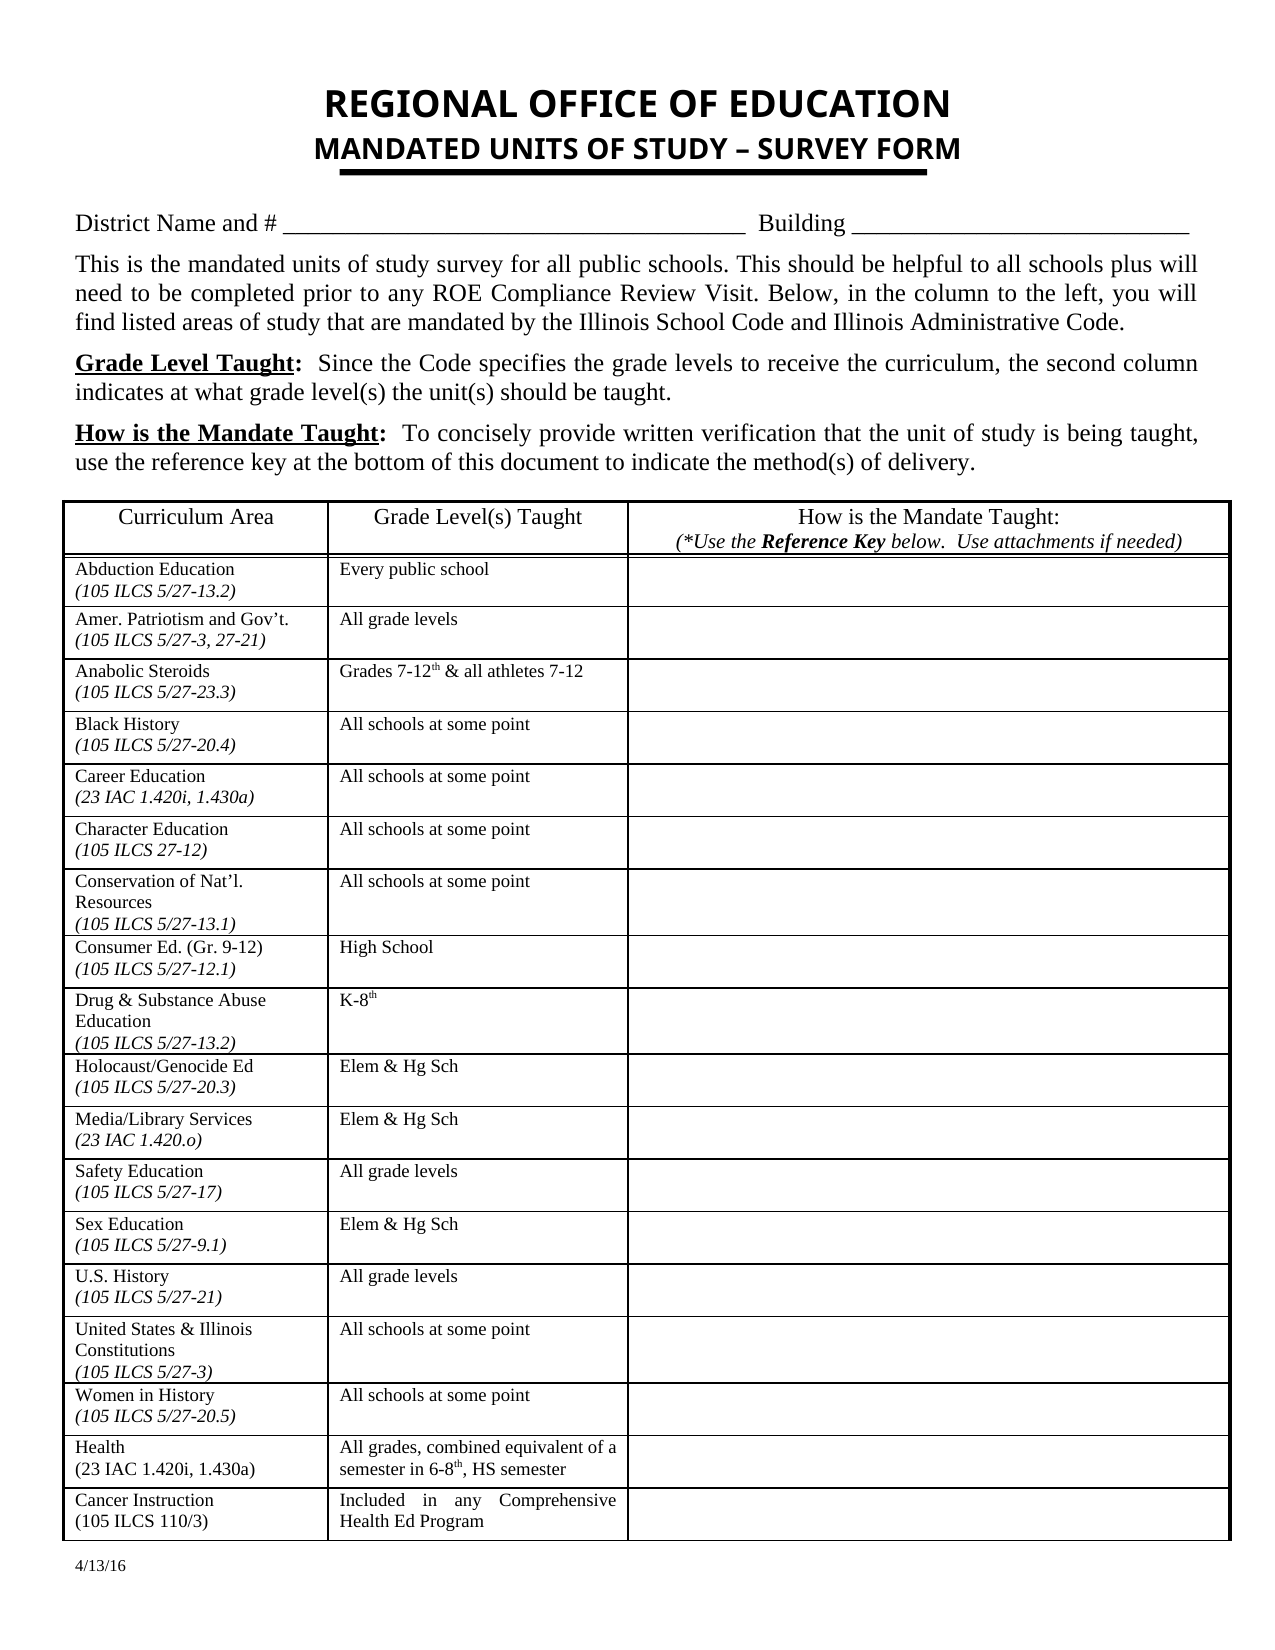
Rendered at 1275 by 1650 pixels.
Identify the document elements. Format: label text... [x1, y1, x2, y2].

table_cell Drug & Substance Abuse Education (105 ILCS 5/27-13.2) [65, 989, 327, 1053]
table_cell All grades, combined equivalent of a semester in 6-8th, HS semester [329, 1436, 627, 1487]
table_cell All schools at some point [329, 712, 627, 763]
table_cell Career Education (23 IAC 1.420i, 1.430a) [65, 765, 327, 816]
table_cell [629, 607, 1228, 658]
table_cell Holocaust/Genocide Ed (105 ILCS 5/27-20.3) [65, 1055, 327, 1106]
table_cell Women in History (105 ILCS 5/27-20.5) [65, 1384, 327, 1434]
table_cell [629, 1160, 1228, 1211]
table_cell Every public school [329, 558, 627, 606]
table_cell [629, 1489, 1228, 1539]
table_cell High School [329, 936, 627, 987]
table_header Grade Level(s) Taught [329, 503, 627, 553]
table_cell All grade levels [329, 1265, 627, 1316]
table_cell [629, 660, 1228, 711]
text This is the mandated units of study survey for all public schools. This should be helpful to all schools plus will need to be completed prior to any ROE Compliance Review Visit. Below, in the column to the left, you will find listed areas of study that are mandated by the Illinois School Code and Illinois Administrative Code. [75, 249, 1200, 336]
table_cell [629, 558, 1228, 606]
text How is the Mandate Taught: To concisely provide written verification that the unit of study is being taught, use the reference key at the bottom of this document to indicate the method(s) of delivery. [75, 418, 1200, 476]
table_cell [629, 1055, 1228, 1106]
table_cell Sex Education (105 ILCS 5/27-9.1) [65, 1212, 327, 1263]
table_cell [629, 1265, 1228, 1316]
table_cell All schools at some point [329, 1317, 627, 1382]
table_cell Included in any Comprehensive Health Ed Program [329, 1489, 627, 1539]
table_cell [629, 1107, 1228, 1158]
table_cell Consumer Ed. (Gr. 9-12) (105 ILCS 5/27-12.1) [65, 936, 327, 987]
table_cell Anabolic Steroids (105 ILCS 5/27-23.3) [65, 660, 327, 711]
table_cell [629, 765, 1228, 816]
table_cell All grade levels [329, 607, 627, 658]
text Grade Level Taught: Since the Code specifies the grade levels to receive the curriculum, the second column indicates at what grade level(s) the unit(s) should be taught. [75, 348, 1200, 406]
table_cell Amer. Patriotism and Gov’t. (105 ILCS 5/27-3, 27-21) [65, 607, 327, 658]
table_cell [629, 1212, 1228, 1263]
text District Name and # _____________________________________ Building ___________________________ [75, 208, 1200, 237]
table_cell [629, 989, 1228, 1053]
table_cell All schools at some point [329, 817, 627, 868]
table_cell K-8th [329, 989, 627, 1053]
table_cell All schools at some point [329, 765, 627, 816]
table_header How is the Mandate Taught: (*Use the Reference Key below. Use attachments if needed) [629, 503, 1228, 553]
table_cell All grade levels [329, 1160, 627, 1211]
title MANDATED UNITS OF STUDY – SURVEY FORM [75, 128, 1200, 168]
table_cell Elem & Hg Sch [329, 1212, 627, 1263]
table_cell Elem & Hg Sch [329, 1055, 627, 1106]
table_cell [629, 1384, 1228, 1434]
table_cell Grades 7-12th & all athletes 7-12 [329, 660, 627, 711]
table_cell [629, 870, 1228, 934]
table_cell Character Education (105 ILCS 27-12) [65, 817, 327, 868]
table_cell Elem & Hg Sch [329, 1107, 627, 1158]
table_cell Black History (105 ILCS 5/27-20.4) [65, 712, 327, 763]
table_cell [629, 817, 1228, 868]
table_cell Health (23 IAC 1.420i, 1.430a) [65, 1436, 327, 1487]
table_cell U.S. History (105 ILCS 5/27-21) [65, 1265, 327, 1316]
table_cell Conservation of Nat’l. Resources (105 ILCS 5/27-13.1) [65, 870, 327, 934]
table_cell Safety Education (105 ILCS 5/27-17) [65, 1160, 327, 1211]
table_cell Media/Library Services (23 IAC 1.420.o) [65, 1107, 327, 1158]
table_cell Cancer Instruction (105 ILCS 110/3) [65, 1489, 327, 1539]
title REGIONAL OFFICE OF EDUCATION [75, 77, 1200, 128]
table_header Curriculum Area [65, 503, 327, 553]
table_cell [629, 1436, 1228, 1487]
table_cell Abduction Education (105 ILCS 5/27-13.2) [65, 558, 327, 606]
table_cell All schools at some point [329, 1384, 627, 1434]
table_cell United States & Illinois Constitutions (105 ILCS 5/27-3) [65, 1317, 327, 1382]
table_cell All schools at some point [329, 870, 627, 934]
table_cell [629, 1317, 1228, 1382]
table_cell [629, 936, 1228, 987]
table_cell [629, 712, 1228, 763]
